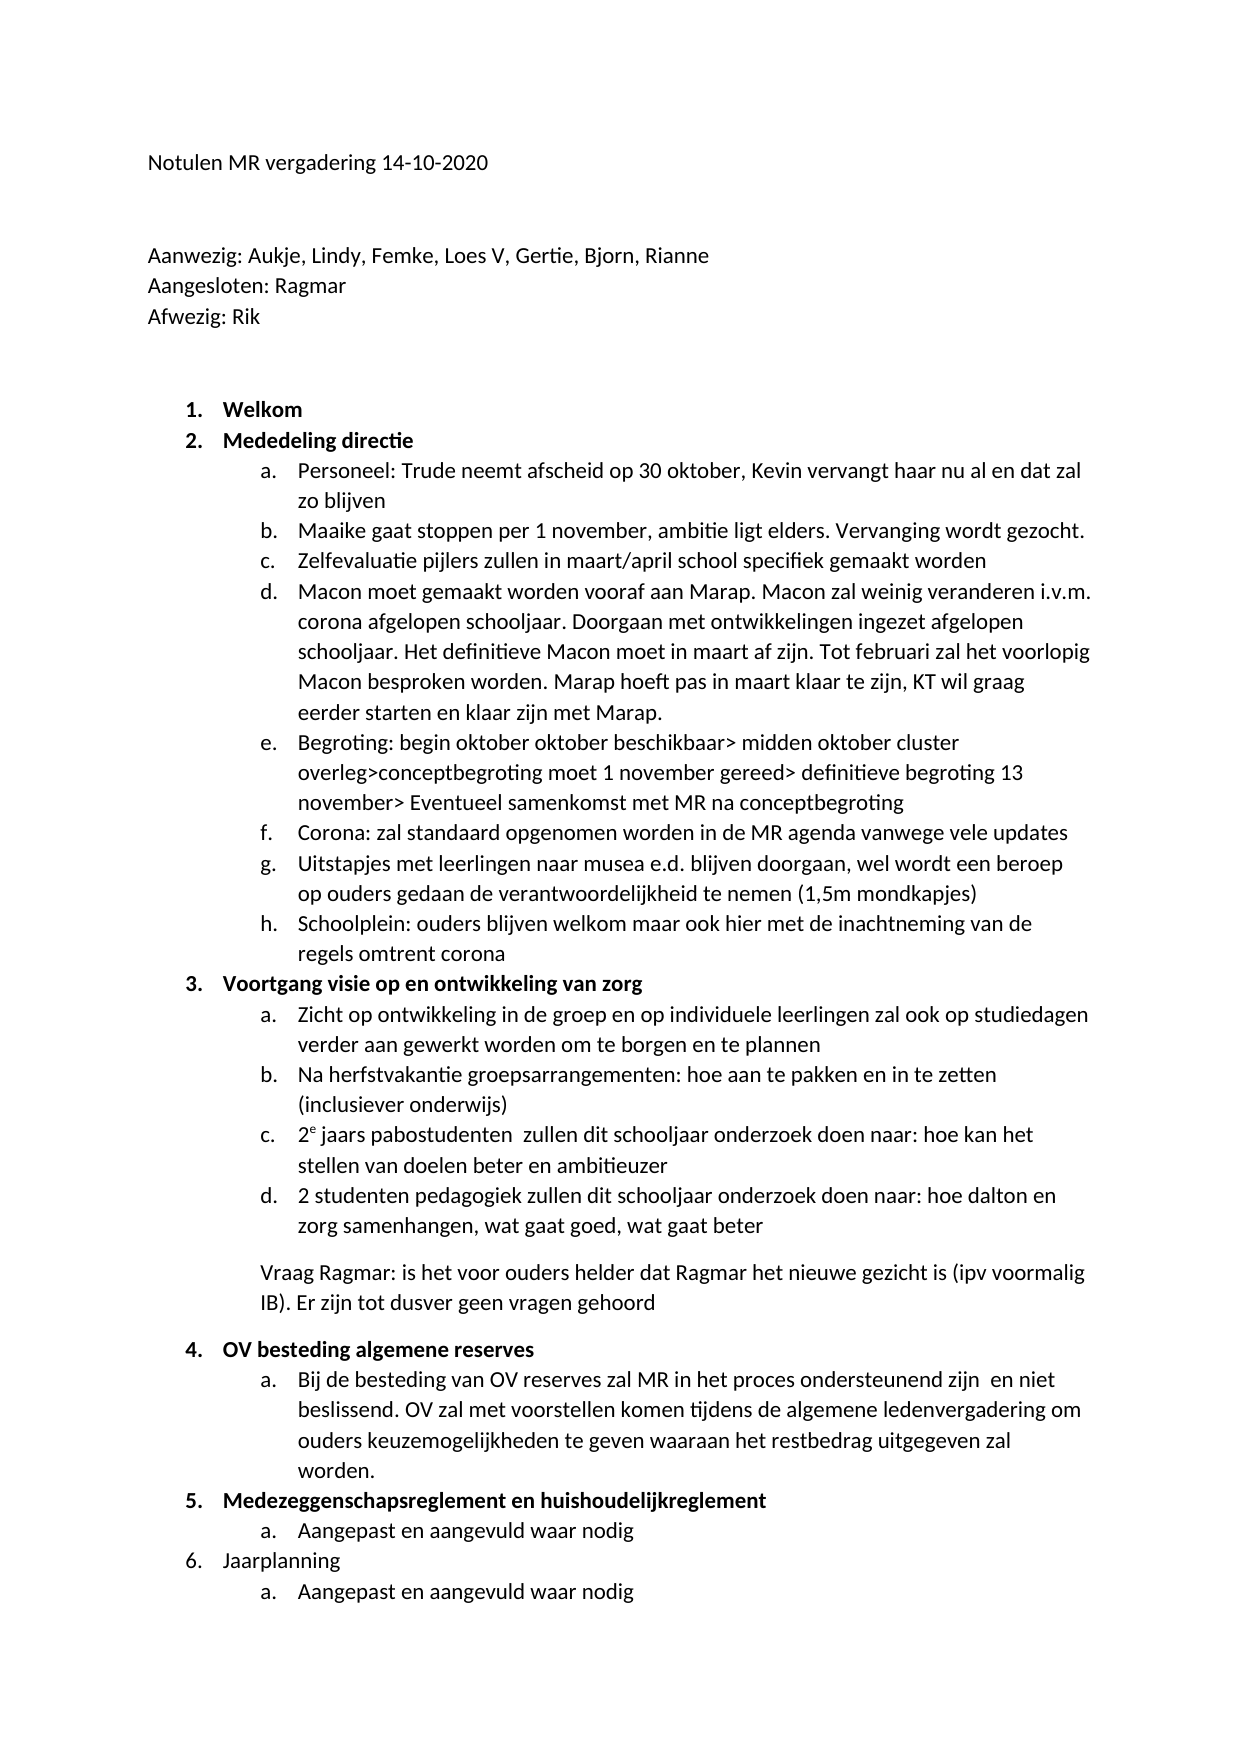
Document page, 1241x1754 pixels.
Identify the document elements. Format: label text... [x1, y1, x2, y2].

list Medezeggenschapsreglement en huishoudelijkreglement [185, 1486, 1093, 1514]
list Begroting: begin oktober oktober beschikbaar> midden oktober cluster overleg>conceptbegroting moet 1 november gereed> definitieve begroting 13 november> Eventueel samenkomst met MR na conceptbegroting [260, 728, 1093, 816]
list Zicht op ontwikkeling in de groep en op individuele leerlingen zal ook op studiedagen verder aan gewerkt worden om te borgen en te plannen [260, 1000, 1093, 1058]
list Maaike gaat stoppen per 1 november, ambitie ligt elders. Vervanging wordt gezocht. [260, 516, 1093, 544]
list Personeel: Trude neemt afscheid op 30 oktober, Kevin vervangt haar nu al en dat zal zo blijven [260, 456, 1093, 514]
list Uitstapjes met leerlingen naar musea e.d. blijven doorgaan, wel wordt een beroep op ouders gedaan de verantwoordelijkheid te nemen (1,5m mondkapjes) [260, 849, 1093, 907]
list Welkom [185, 396, 1093, 423]
list Macon moet gemaakt worden vooraf aan Marap. Macon zal weinig veranderen i.v.m. corona afgelopen schooljaar. Doorgaan met ontwikkelingen ingezet afgelopen schooljaar. Het definitieve Macon moet in maart af zijn. Tot februari zal het voorlopig Macon besproken worden. Marap hoeft pas in maart klaar te zijn, KT wil graag eerder starten en klaar zijn met Marap. [260, 577, 1093, 726]
list OV besteding algemene reserves [185, 1335, 1093, 1363]
list Zelfevaluatie pijlers zullen in maart/april school specifiek gemaakt worden [260, 547, 1093, 574]
text Notulen MR vergadering 14-10-2020 [148, 148, 1093, 176]
list 2e jaars pabostudenten zullen dit schooljaar onderzoek doen naar: hoe kan het stellen van doelen beter en ambitieuzer [260, 1121, 1093, 1179]
list Voortgang visie op en ontwikkeling van zorg [185, 969, 1093, 997]
list Corona: zal standaard opgenomen worden in de MR agenda vanwege vele updates [260, 818, 1093, 846]
list Aangepast en aangevuld waar nodig [260, 1577, 1093, 1605]
text Vraag Ragmar: is het voor ouders helder dat Ragmar het nieuwe gezicht is (ipv voormalig IB). Er zijn tot dusver geen vragen gehoord [260, 1258, 1093, 1316]
list Aangepast en aangevuld waar nodig [260, 1516, 1093, 1544]
text Aanwezig: Aukje, Lindy, Femke, Loes V, Gertie, Bjorn, Rianne Aangesloten: Ragmar Afwezig: Rik [148, 241, 1093, 330]
list Schoolplein: ouders blijven welkom maar ook hier met de inachtneming van de regels omtrent corona [260, 909, 1093, 967]
list 2 studenten pedagogiek zullen dit schooljaar onderzoek doen naar: hoe dalton en zorg samenhangen, wat gaat goed, wat gaat beter [260, 1181, 1093, 1239]
list Na herfstvakantie groepsarrangementen: hoe aan te pakken en in te zetten (inclusiever onderwijs) [260, 1060, 1093, 1118]
list Bij de besteding van OV reserves zal MR in het proces ondersteunend zijn en niet beslissend. OV zal met voorstellen komen tijdens de algemene ledenvergadering om ouders keuzemogelijkheden te geven waaraan het restbedrag uitgegeven zal worden. [260, 1365, 1093, 1484]
list Mededeling directie [185, 426, 1093, 454]
list Jaarplanning [185, 1547, 1093, 1574]
